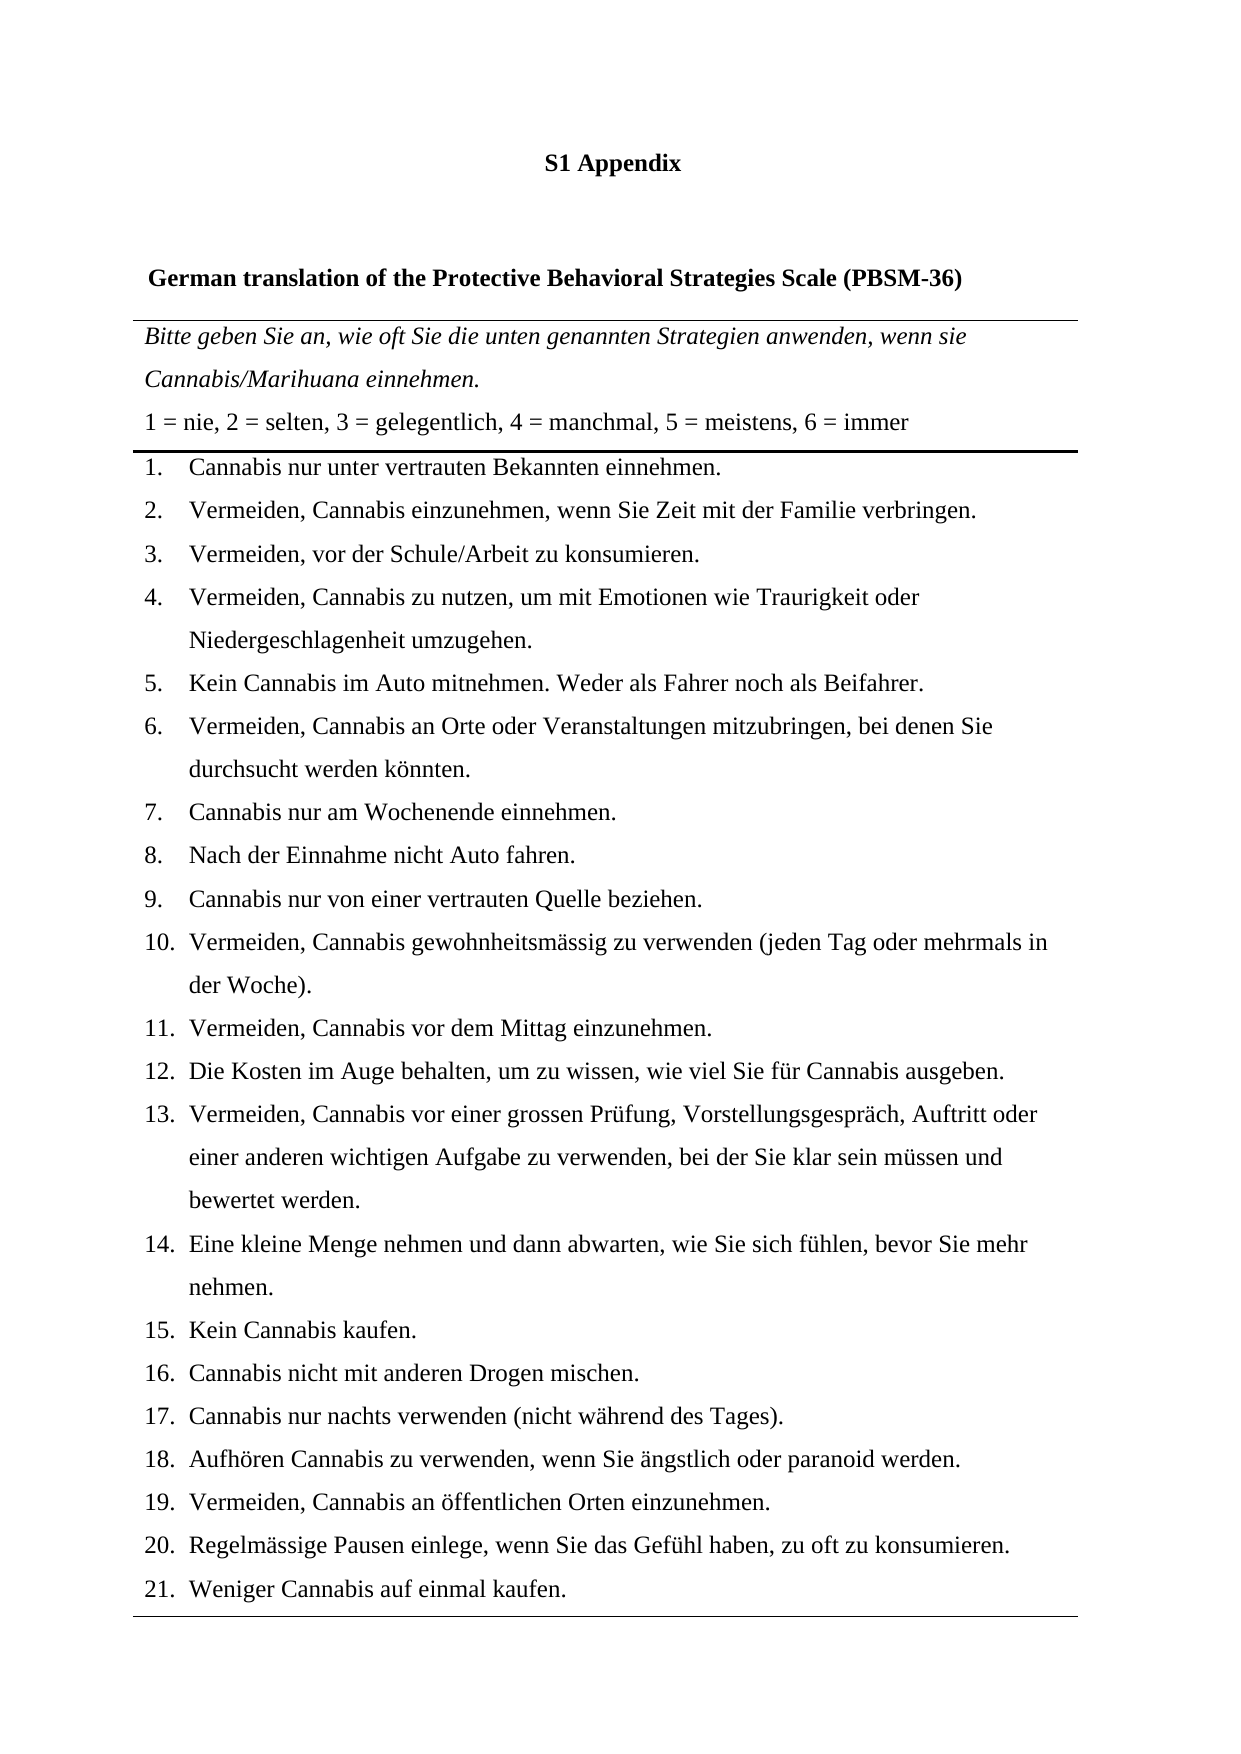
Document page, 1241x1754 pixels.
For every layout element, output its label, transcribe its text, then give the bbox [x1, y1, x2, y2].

text German translation of the Protective Behavioral Strategies Scale (PBSM-36) [148, 263, 1093, 291]
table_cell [133, 453, 1078, 1616]
table_header Bitte geben Sie an, wie oft Sie die unten genannten Strategien anwenden, wenn sie Cannabis/Marihuana einnehmen. 1 = nie, 2 = selten, 3 = gelegentlich, 4 = manchmal, 5 = meistens, 6 = immer [133, 321, 1078, 450]
text S1 Appendix [133, 148, 1093, 176]
